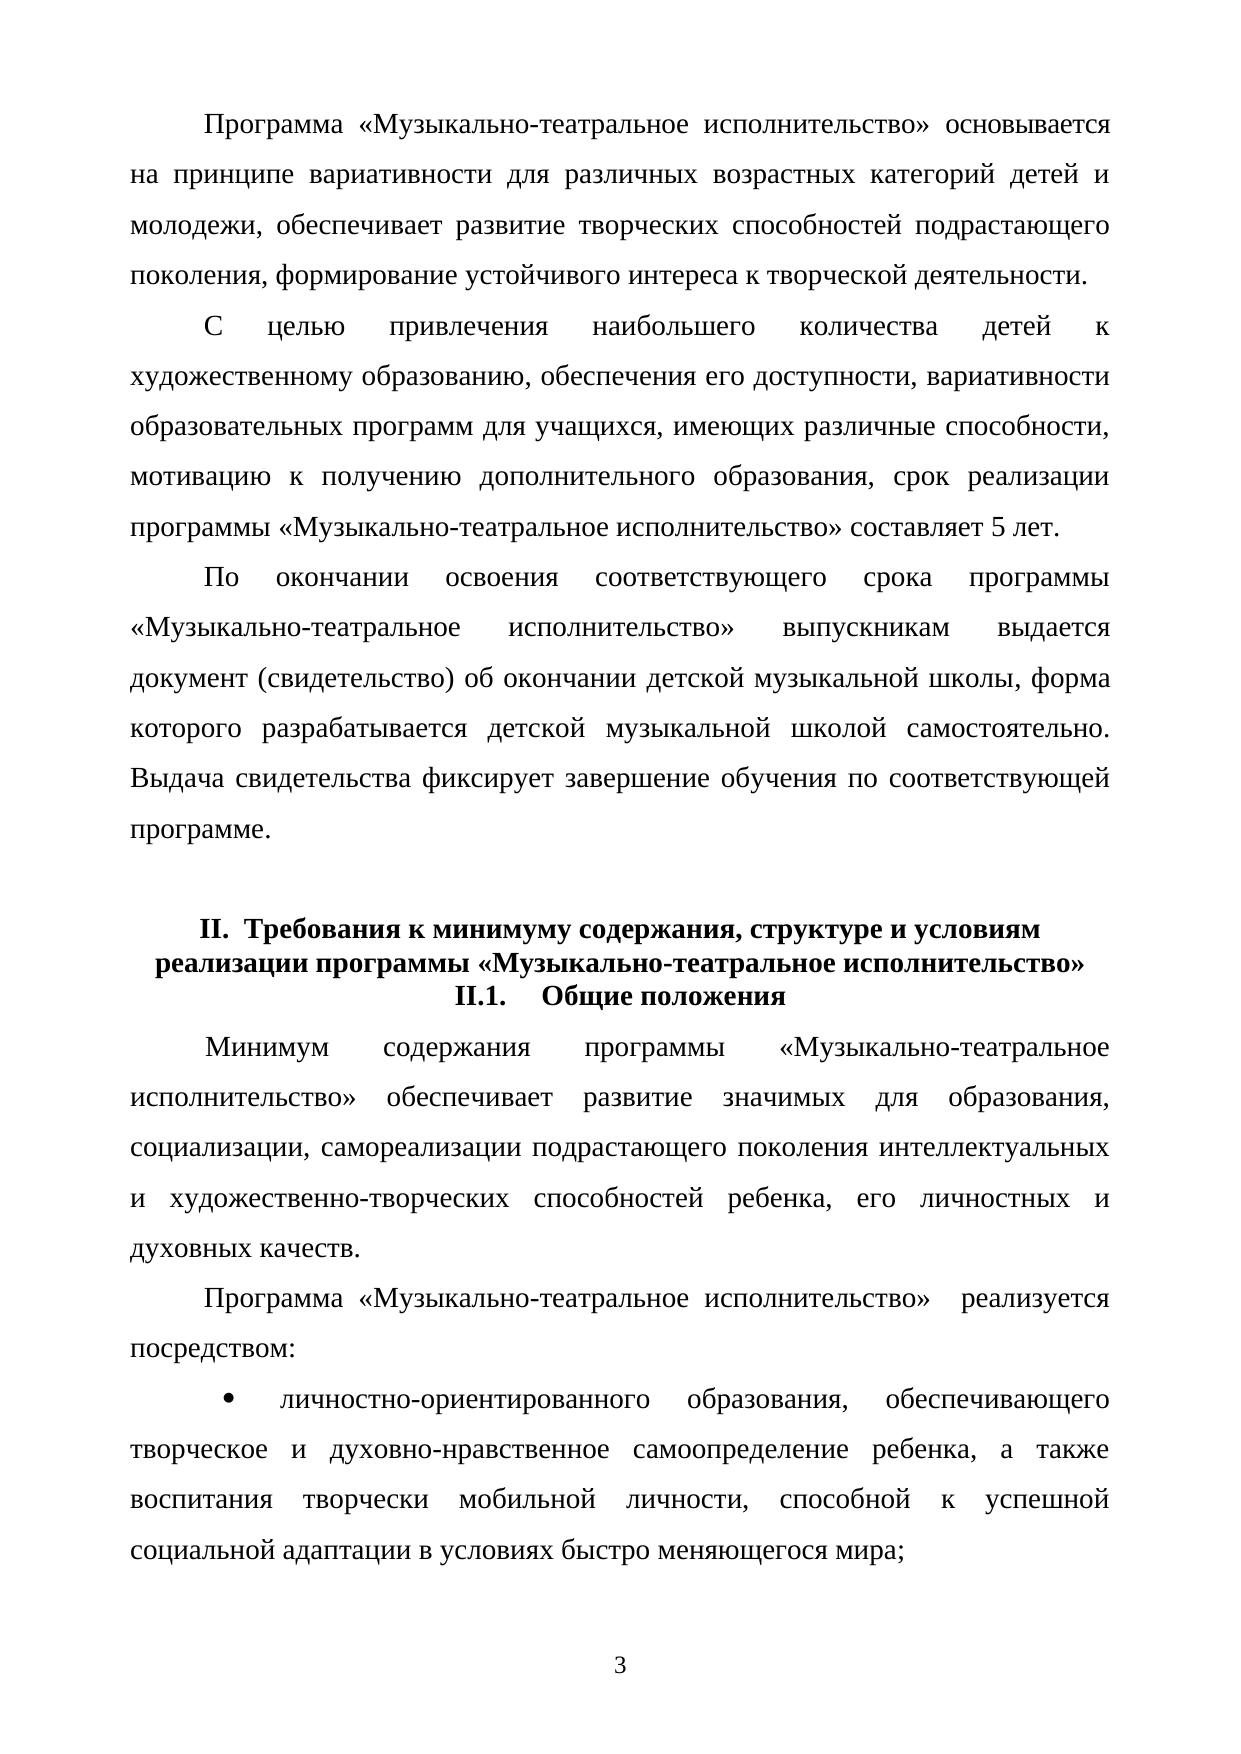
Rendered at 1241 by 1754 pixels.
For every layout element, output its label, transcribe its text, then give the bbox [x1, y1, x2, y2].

text С целью привлечения наибольшего количества детей к художественному образованию, обеспечения его доступности, вариативности образовательных программ для учащихся, имеющих различные способности, мотивацию к получению дополнительного образования, срок реализации программы «Музыкально-театральное исполнительство» составляет 5 лет. [130, 308, 1110, 542]
text Программа «Музыкально-театральное исполнительство» реализуется посредством: [130, 1280, 1110, 1364]
text Программа «Музыкально-театральное исполнительство» основывается на принципе вариативности для различных возрастных категорий детей и молодежи, обеспечивает развитие творческих способностей подрастающего поколения, формирование устойчивого интереса к творческой деятельности. [130, 106, 1110, 291]
list личностно-ориентированного образования, обеспечивающего творческое и духовно-нравственное самоопределение ребенка, а также воспитания творчески мобильной личности, способной к успешной социальной адаптации в условиях быстро меняющегося мира; [130, 1381, 1110, 1566]
text Минимум содержания программы «Музыкально-театральное исполнительство» обеспечивает развитие значимых для образования, социализации, самореализации подрастающего поколения интеллектуальных и художественно-творческих способностей ребенка, его личностных и духовных качеств. [130, 1029, 1110, 1263]
text По окончании освоения соответствующего срока программы «Музыкально-театральное исполнительство» выпускникам выдается документ (свидетельство) об окончании детской музыкальной школы, форма которого разрабатывается детской музыкальной школой самостоятельно. Выдача свидетельства фиксирует завершение обучения по соответствующей программе. [130, 559, 1110, 844]
list Требования к минимуму содержания, структуре и условиям реализации программы «Музыкально-театральное исполнительство» [130, 911, 1110, 978]
list Общие положения [130, 978, 1110, 1012]
